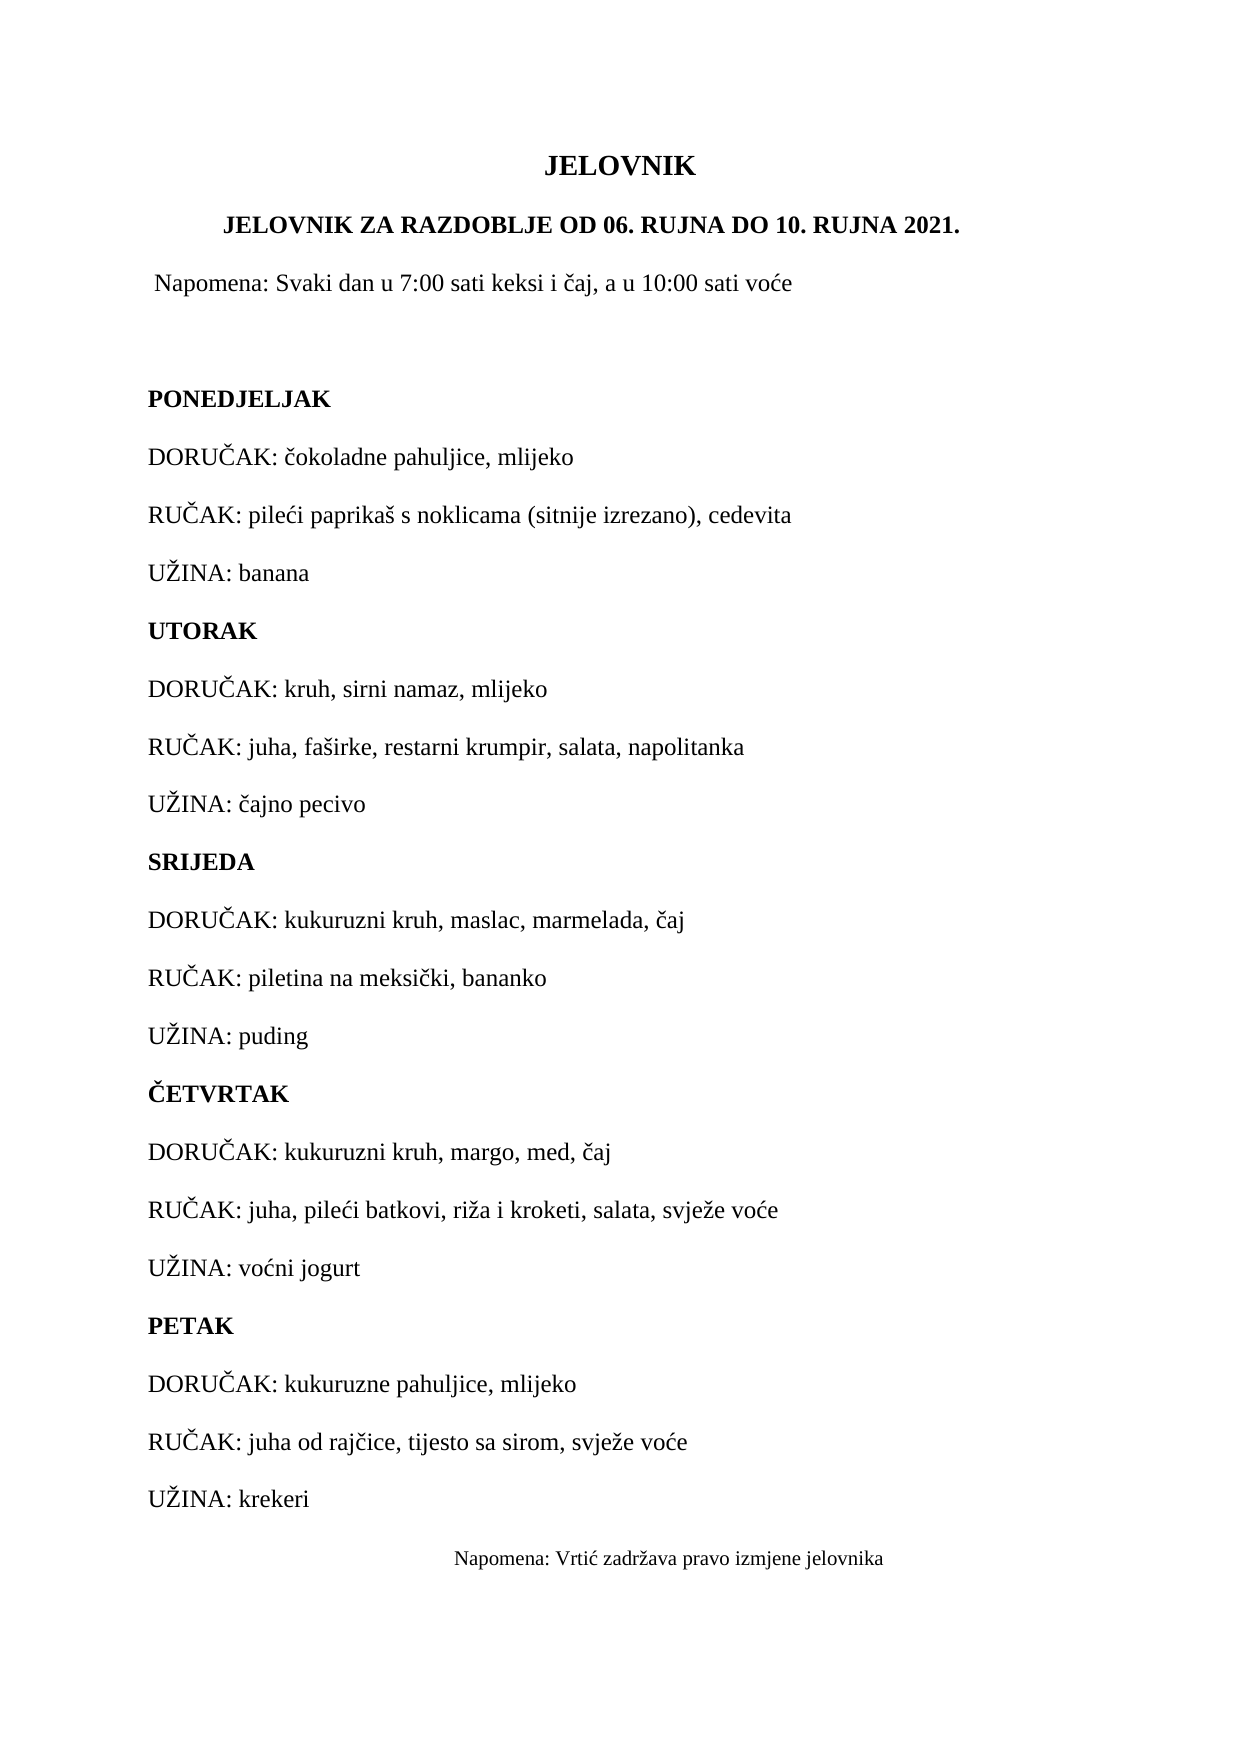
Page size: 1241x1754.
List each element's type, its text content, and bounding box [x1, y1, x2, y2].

text UŽINA: voćni jogurt [148, 1253, 1093, 1282]
text UŽINA: banana [148, 558, 1093, 587]
text UŽINA: čajno pecivo [148, 789, 1093, 818]
text RUČAK: juha od rajčice, tijesto sa sirom, svježe voće [148, 1427, 1093, 1455]
text DORUČAK: kukuruzne pahuljice, mlijeko [148, 1369, 1093, 1397]
text ČETVRTAK [148, 1079, 1093, 1108]
text RUČAK: juha, pileći batkovi, riža i kroketi, salata, svježe voće [148, 1195, 1093, 1224]
text DORUČAK: čokoladne pahuljice, mlijeko [148, 442, 1093, 471]
text DORUČAK: kukuruzni kruh, maslac, marmelada, čaj [148, 905, 1093, 934]
text PETAK [148, 1311, 1093, 1339]
text JELOVNIK [148, 148, 1093, 181]
text JELOVNIK ZA RAZDOBLJE OD 06. RUJNA DO 10. RUJNA 2021. [148, 210, 1093, 239]
text DORUČAK: kruh, sirni namaz, mlijeko [148, 674, 1093, 702]
text RUČAK: piletina na meksički, bananko [148, 963, 1093, 992]
text UŽINA: puding [148, 1021, 1093, 1050]
text DORUČAK: kukuruzni kruh, margo, med, čaj [148, 1137, 1093, 1166]
text RUČAK: juha, faširke, restarni krumpir, salata, napolitanka [148, 732, 1093, 760]
text UŽINA: krekeri [148, 1484, 1093, 1513]
text Napomena: Vrtić zadržava pravo izmjene jelovnika [148, 1542, 1093, 1571]
text Napomena: Svaki dan u 7:00 sati keksi i čaj, a u 10:00 sati voće [148, 268, 1093, 297]
text RUČAK: pileći paprikaš s noklicama (sitnije izrezano), cedevita [148, 500, 1093, 529]
text PONEDJELJAK [148, 384, 1093, 413]
text SRIJEDA [148, 847, 1093, 876]
text UTORAK [148, 616, 1093, 644]
